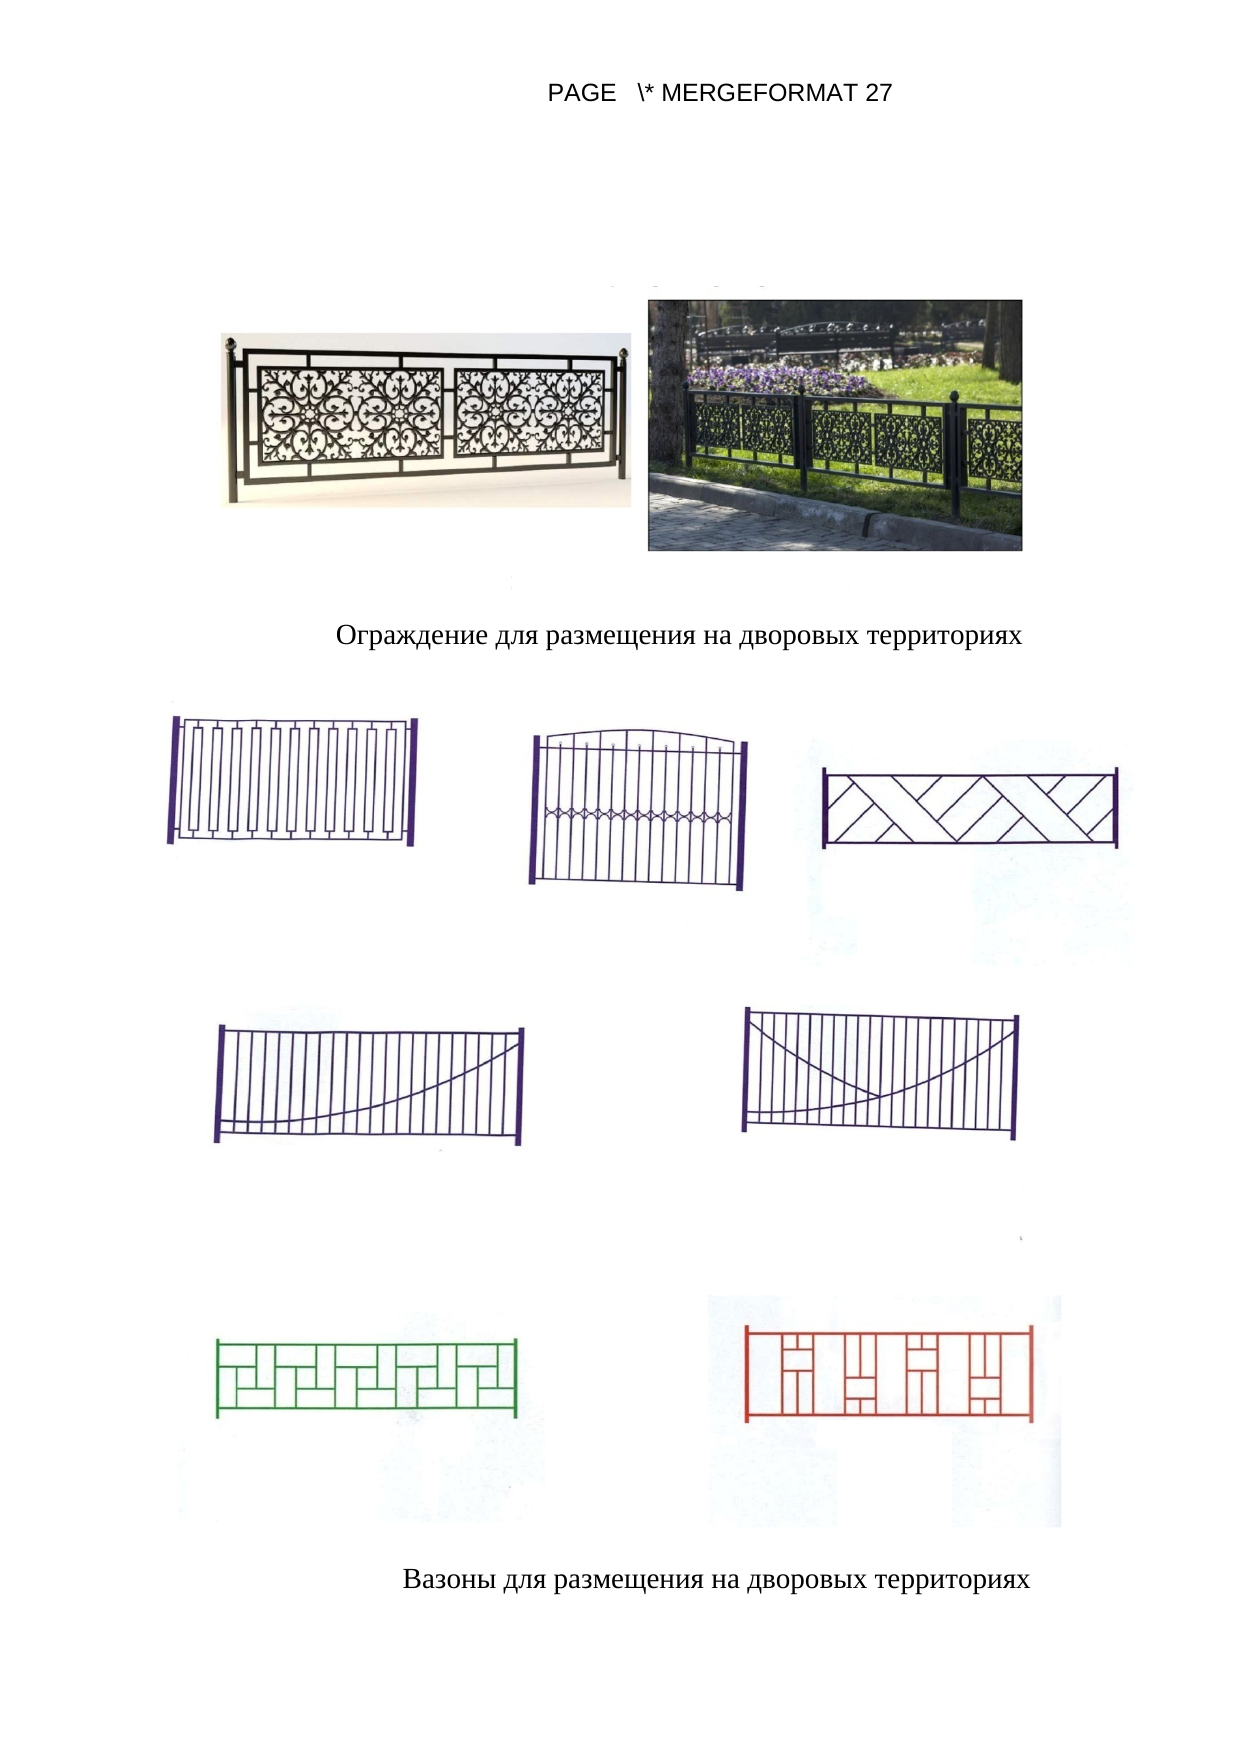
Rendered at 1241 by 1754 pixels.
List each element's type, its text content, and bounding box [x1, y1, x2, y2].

text Вазоны для размещения на дворовых территориях [177, 1561, 1181, 1594]
picture [150, 175, 1134, 1528]
